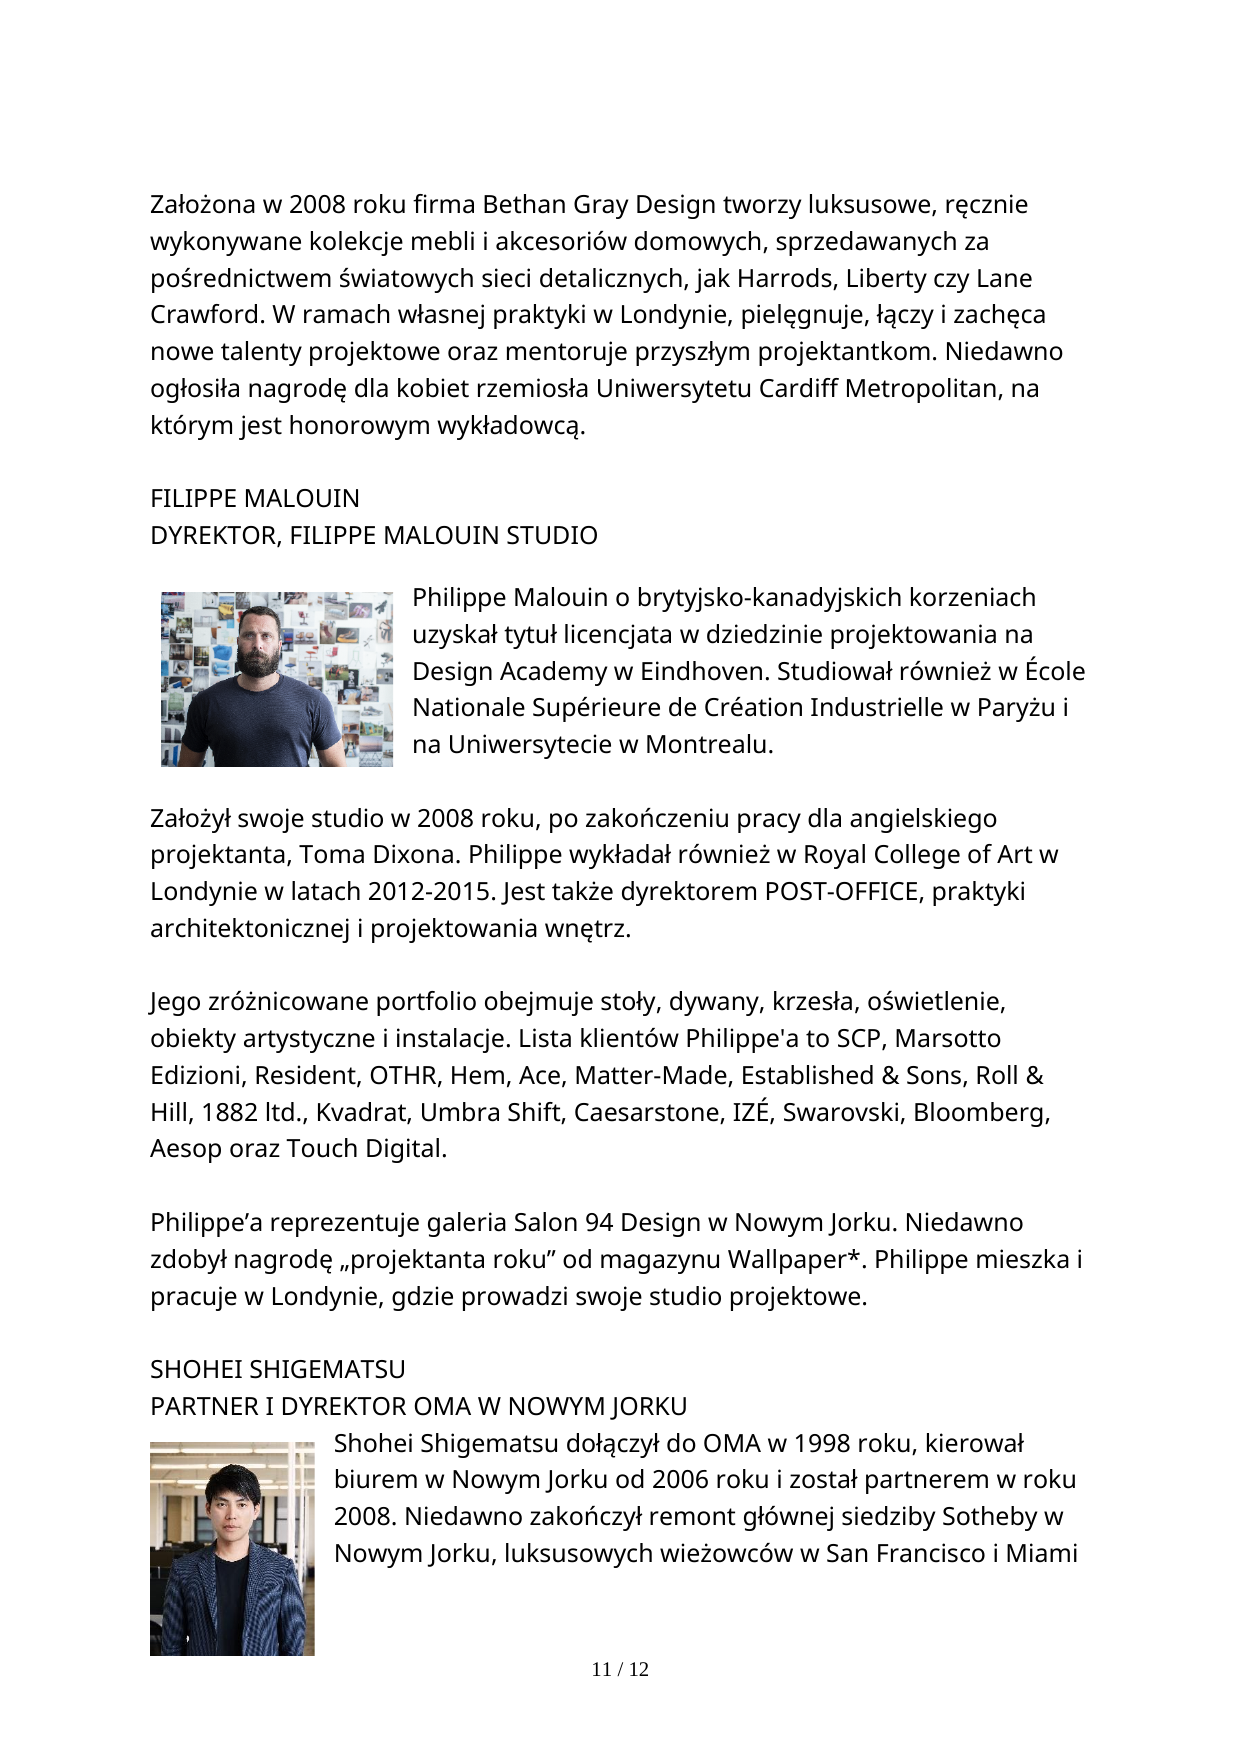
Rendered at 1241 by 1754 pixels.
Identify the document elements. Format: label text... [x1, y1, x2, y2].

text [150, 1425, 1090, 1570]
text Jego zróżnicowane portfolio obejmuje stoły, dywany, krzesła, oświetlenie, obiekty artystyczne i instalacje. Lista klientów Philippe'a to SCP, Marsotto Edizioni, Resident, OTHR, Hem, Ace, Matter-Made, Established & Sons, Roll & Hill, 1882 ltd., Kvadrat, Umbra Shift, Caesarstone, IZÉ, Swarovski, Bloomberg, Aesop oraz Touch Digital. [150, 984, 1090, 1165]
text Założona w 2008 roku firma Bethan Gray Design tworzy luksusowe, ręcznie wykonywane kolekcje mebli i akcesoriów domowych, sprzedawanych za pośrednictwem światowych sieci detalicznych, jak Harrods, Liberty czy Lane Crawford. W ramach własnej praktyki w Londynie, pielęgnuje, łączy i zachęca nowe talenty projektowe oraz mentoruje przyszłym projektantkom. Niedawno ogłosiła nagrodę dla kobiet rzemiosła Uniwersytetu Cardiff Metropolitan, na którym jest honorowym wykładowcą. FILIPPE MALOUIN DYREKTOR, FILIPPE MALOUIN STUDIO [150, 150, 1090, 578]
text Philippe’a reprezentuje galeria Salon 94 Design w Nowym Jorku. Niedawno zdobył nagrodę „projektanta roku” od magazynu Wallpaper*. Philippe mieszka i pracuje w Londynie, gdzie prowadzi swoje studio projektowe. [150, 1205, 1090, 1312]
picture [150, 1442, 315, 1656]
text Założył swoje studio w 2008 roku, po zakończeniu pracy dla angielskiego projektanta, Toma Dixona. Philippe wykładał również w Royal College of Art w Londynie w latach 2012-2015. Jest także dyrektorem POST-OFFICE, praktyki architektonicznej i projektowania wnętrz. [150, 800, 1090, 944]
picture [161, 592, 394, 767]
text SHOHEI SHIGEMATSU [150, 1352, 1090, 1386]
text PARTNER I DYREKTOR OMA W NOWYM JORKU [150, 1388, 1090, 1423]
text Philippe Malouin o brytyjsko-kanadyjskich korzeniach uzyskał tytuł licencjata w dziedzinie projektowania na Design Academy w Eindhoven. Studiował również w École Nationale Supérieure de Création Industrielle w Paryżu i na Uniwersytecie w Montrealu. [150, 579, 1090, 761]
